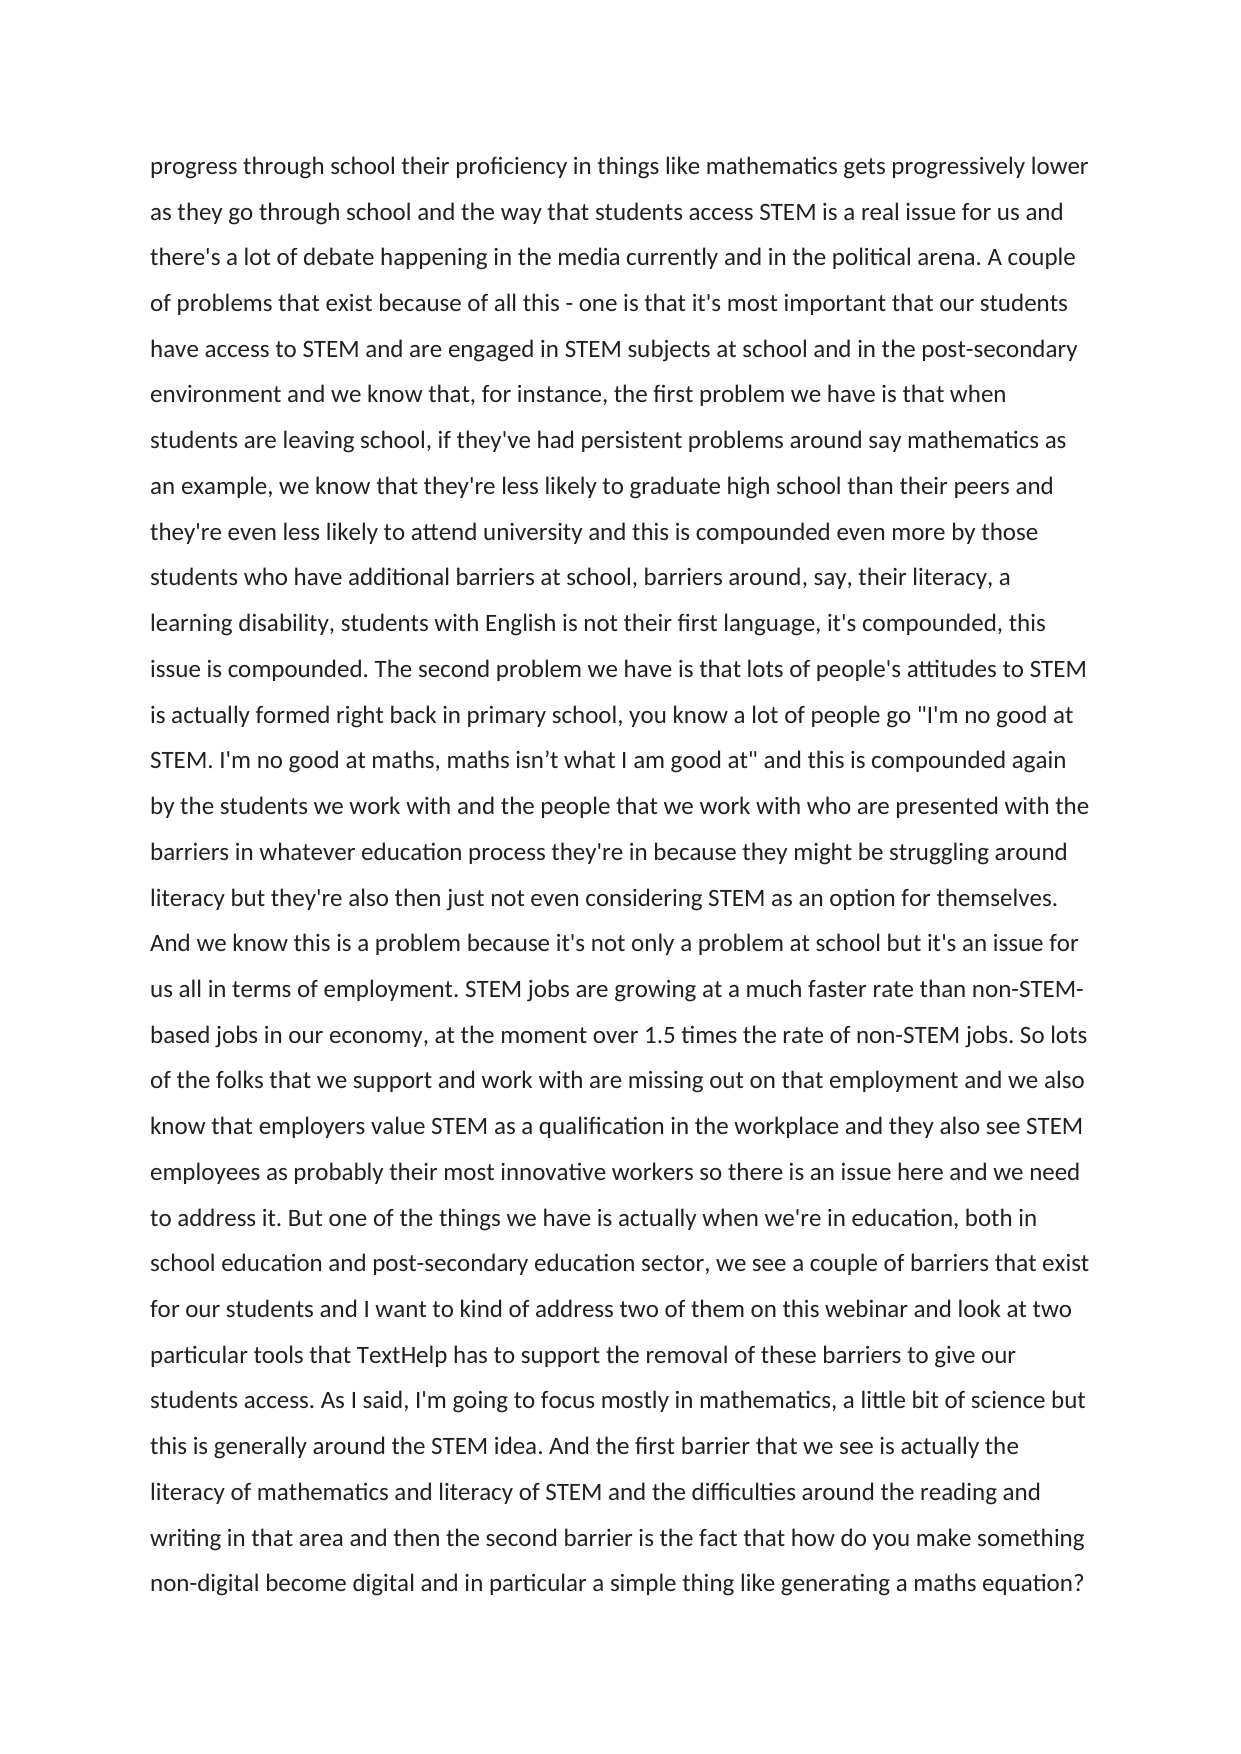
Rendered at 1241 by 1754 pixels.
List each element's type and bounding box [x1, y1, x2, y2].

text [150, 150, 1090, 1598]
